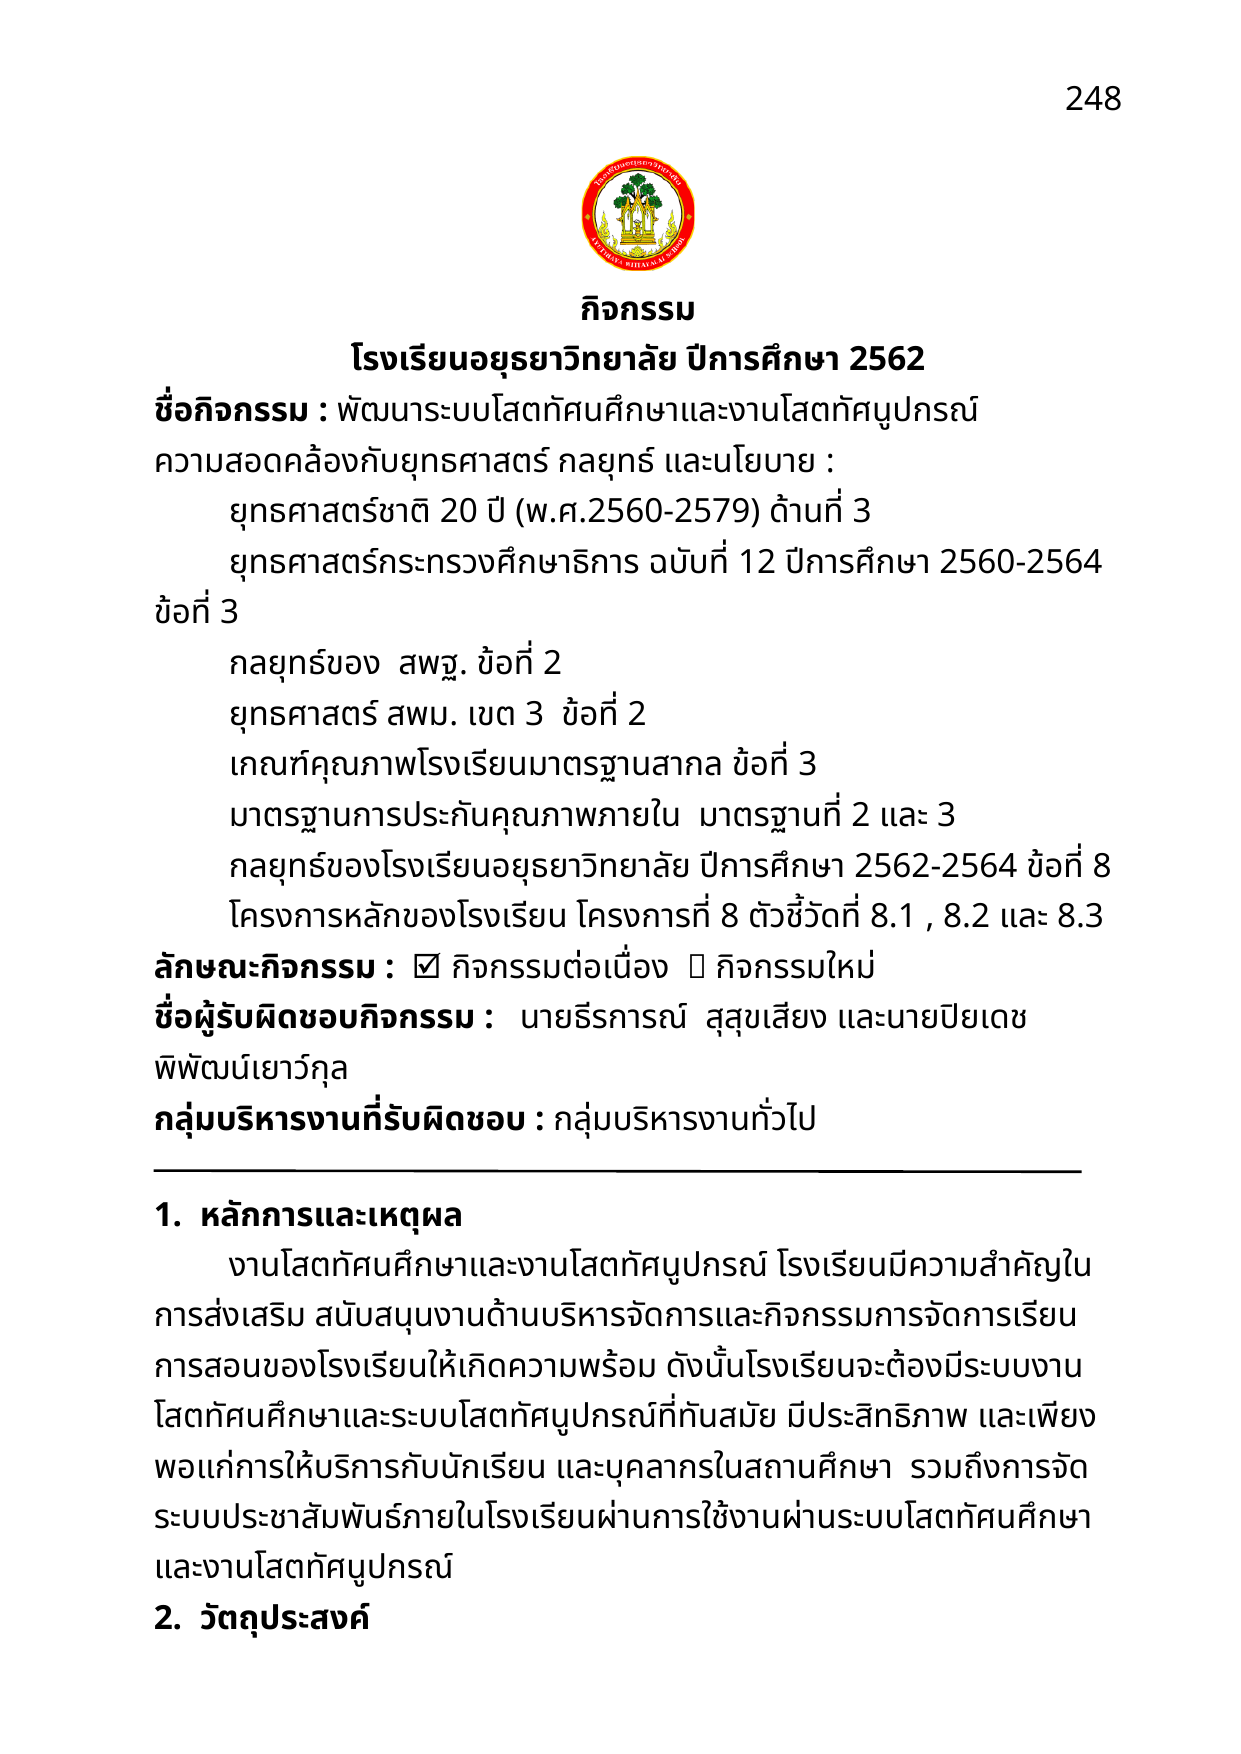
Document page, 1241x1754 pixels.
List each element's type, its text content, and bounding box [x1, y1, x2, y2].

subtitle โรงเรียนอยุธยาวิทยาลัย ปีการศึกษา 2562 [153, 335, 1122, 386]
subtitle ลักษณะกิจกรรม : กิจกรรมต่อเนื่อง กิจกรรมใหม่ [153, 943, 1122, 993]
subtitle 2. วัตถุประสงค์ [153, 1594, 1122, 1644]
subtitle 1. หลักการและเหตุผล [153, 1190, 1122, 1241]
subtitle กลยุทธ์ของโรงเรียนอยุธยาวิทยาลัย ปีการศึกษา 2562-2564 ข้อที่ 8 [153, 841, 1122, 892]
subtitle ชื่อกิจกรรม : พัฒนาระบบโสตทัศนศึกษาและงานโสตทัศนูปกรณ์ [153, 386, 1122, 436]
subtitle ยุทธศาสตร์ชาติ 20 ปี (พ.ศ.2560-2579) ด้านที่ 3 [153, 487, 1122, 538]
picture [581, 156, 695, 271]
subtitle โครงการหลักของโรงเรียน โครงการที่ 8 ตัวชี้วัดที่ 8.1 , 8.2 และ 8.3 [153, 892, 1122, 943]
subtitle กลยุทธ์ของ สพฐ. ข้อที่ 2 [153, 639, 1122, 689]
subtitle กลุ่มบริหารงานที่รับผิดชอบ : กลุ่มบริหารงานทั่วไป [153, 1094, 1122, 1145]
subtitle ยุทธศาสตร์ สพม. เขต 3 ข้อที่ 2 [153, 689, 1122, 740]
subtitle มาตรฐานการประกันคุณภาพภายใน มาตรฐานที่ 2 และ 3 [153, 791, 1122, 841]
subtitle งานโสตทัศนศึกษาและงานโสตทัศนูปกรณ์ โรงเรียนมีความสำคัญในการส่งเสริม สนับสนุนงานด้านบริหารจัดการและกิจกรรมการจัดการเรียนการสอนของโรงเรียนให้เกิดความพร้อม ดังนั้นโรงเรียนจะต้องมีระบบงานโสตทัศนศึกษาและระบบโสตทัศนูปกรณ์ที่ทันสมัย มีประสิทธิภาพ และเพียงพอแก่การให้บริการกับนักเรียน และบุคลากรในสถานศึกษา รวมถึงการจัดระบบประชาสัมพันธ์ภายในโรงเรียนผ่านการใช้งานผ่านระบบโสตทัศนศึกษาและงานโสตทัศนูปกรณ์ [153, 1241, 1122, 1594]
subtitle ความสอดคล้องกับยุทธศาสตร์ กลยุทธ์ และนโยบาย : [153, 436, 1122, 487]
subtitle เกณฑ์คุณภาพโรงเรียนมาตรฐานสากล ข้อที่ 3 [153, 740, 1122, 791]
subtitle ชื่อผู้รับผิดชอบกิจกรรม : นายธีรการณ์ สุสุขเสียง และนายปิยเดช พิพัฒน์เยาว์กุล [153, 993, 1122, 1094]
subtitle กิจกรรม [153, 285, 1122, 335]
subtitle ยุทธศาสตร์กระทรวงศึกษาธิการ ฉบับที่ 12 ปีการศึกษา 2560-2564 ข้อที่ 3 [153, 538, 1122, 639]
